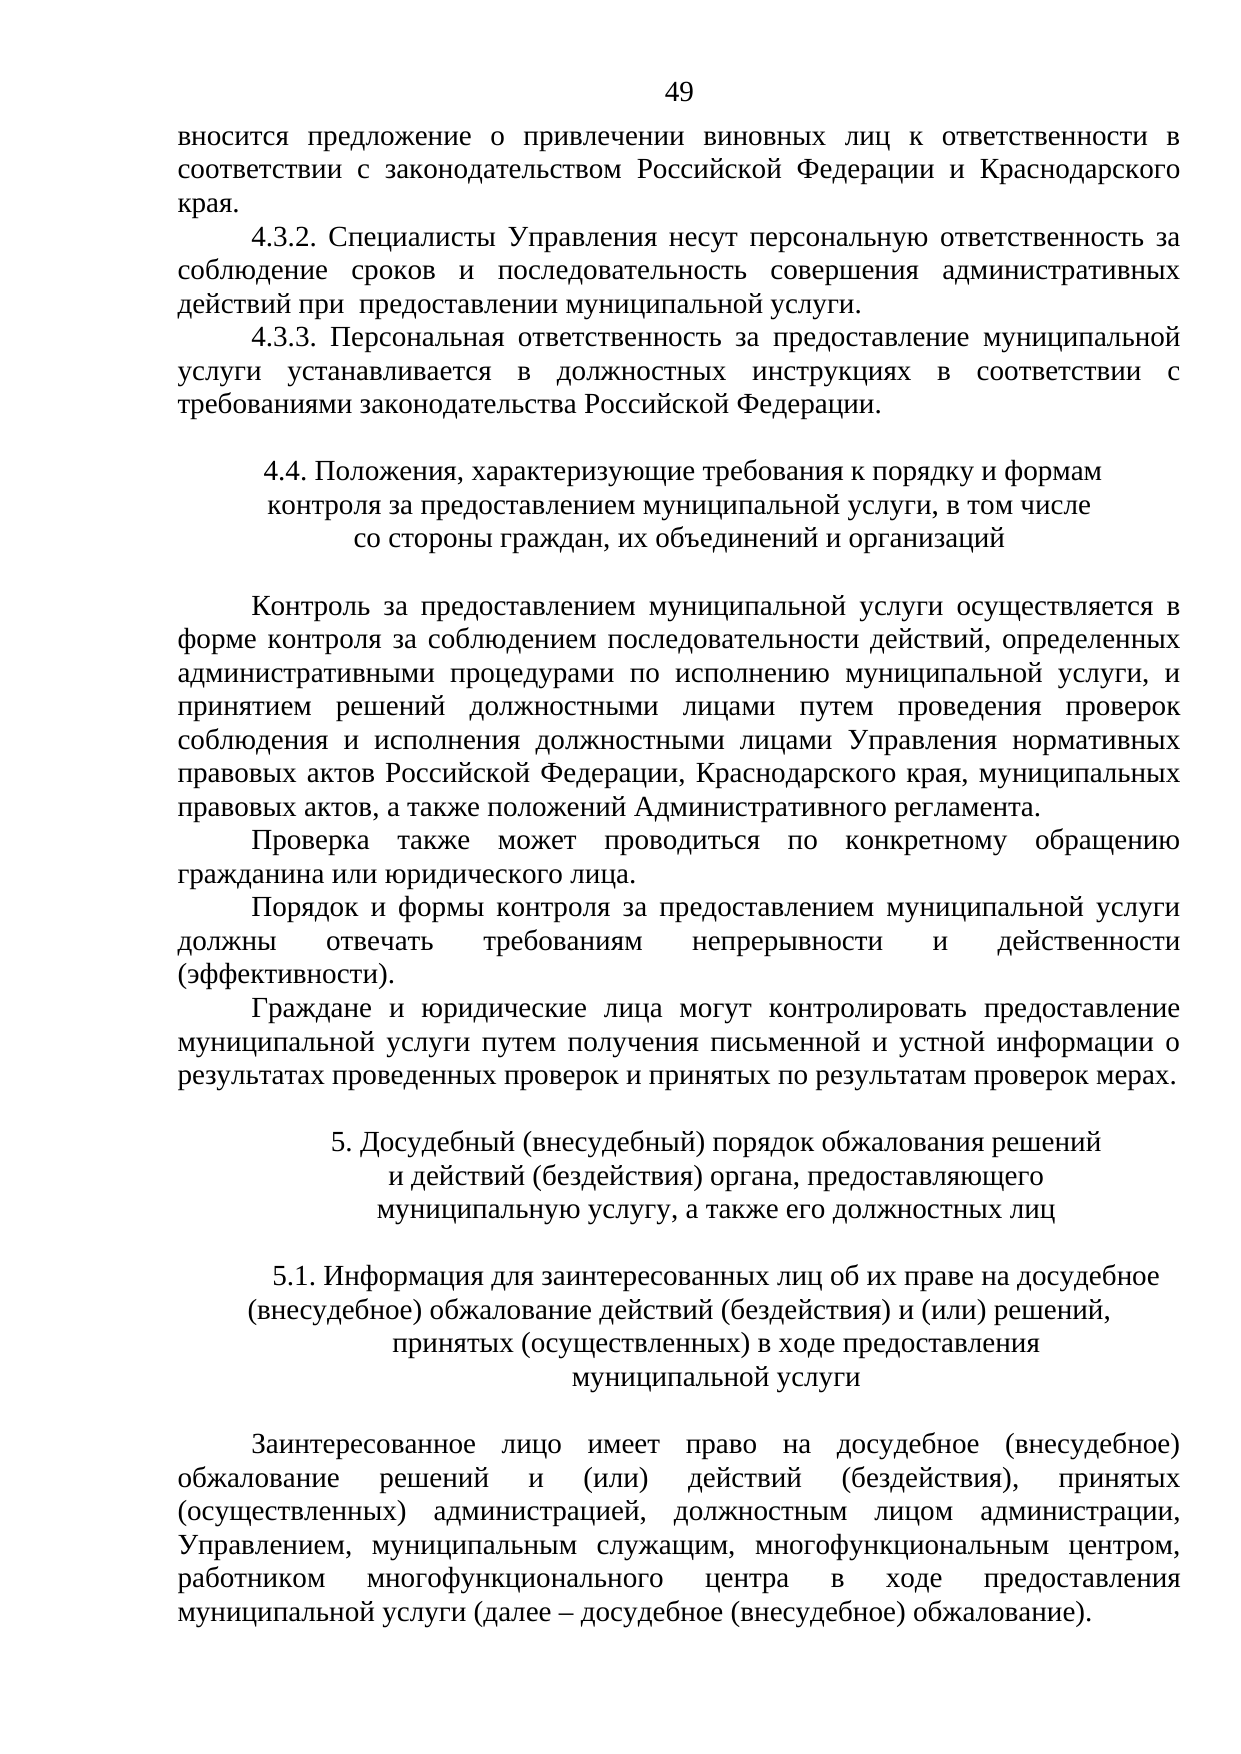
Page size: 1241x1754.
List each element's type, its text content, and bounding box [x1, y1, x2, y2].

text 4.3.2. Специалисты Управления несут персональную ответственность за соблюдение сроков и последовательность совершения административных действий при предоставлении муниципальной услуги. [177, 219, 1181, 319]
text Контроль за предоставлением муниципальной услуги осуществляется в форме контроля за соблюдением последовательности действий, определенных административными процедурами по исполнению муниципальной услуги, и принятием решений должностными лицами путем проведения проверок соблюдения и исполнения должностными лицами Управления нормативных правовых актов Российской Федерации, Краснодарского края, муниципальных правовых актов, а также положений Административного регламента. [177, 588, 1181, 822]
text Граждане и юридические лица могут контролировать предоставление муниципальной услуги путем получения письменной и устной информации о результатах проведенных проверок и принятых по результатам проверок мерах. [177, 990, 1181, 1091]
text муниципальную услугу, а также его должностных лиц [177, 1191, 1181, 1225]
text 4.3.3. Персональная ответственность за предоставление муниципальной услуги устанавливается в должностных инструкциях в соответствии с требованиями законодательства Российской Федерации. [177, 319, 1181, 420]
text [177, 118, 1181, 219]
text 5. Досудебный (внесудебный) порядок обжалования решений [177, 1124, 1181, 1158]
text муниципальной услуги [177, 1359, 1181, 1393]
text 5.1. Информация для заинтересованных лиц об их праве на досудебное (внесудебное) обжалование действий (бездействия) и (или) решений, [177, 1258, 1181, 1326]
text со стороны граждан, их объединений и организаций [177, 521, 1181, 554]
text контроля за предоставлением муниципальной услуги, в том числе [177, 487, 1181, 521]
text Заинтересованное лицо имеет право на досудебное (внесудебное) обжалование решений и (или) действий (бездействия), принятых (осуществленных) администрацией, должностным лицом администрации, Управлением, муниципальным служащим, многофункциональным центром, работником многофункционального центра в ходе предоставления муниципальной услуги (далее – досудебное (внесудебное) обжалование). [177, 1426, 1181, 1627]
text принятых (осуществленных) в ходе предоставления [177, 1326, 1181, 1359]
text и действий (бездействия) органа, предоставляющего [177, 1158, 1181, 1191]
text Проверка также может проводиться по конкретному обращению гражданина или юридического лица. [177, 822, 1181, 889]
text 4.4. Положения, характеризующие требования к порядку и формам [177, 453, 1181, 487]
text Порядок и формы контроля за предоставлением муниципальной услуги должны отвечать требованиям непрерывности и действенности (эффективности). [177, 889, 1181, 990]
